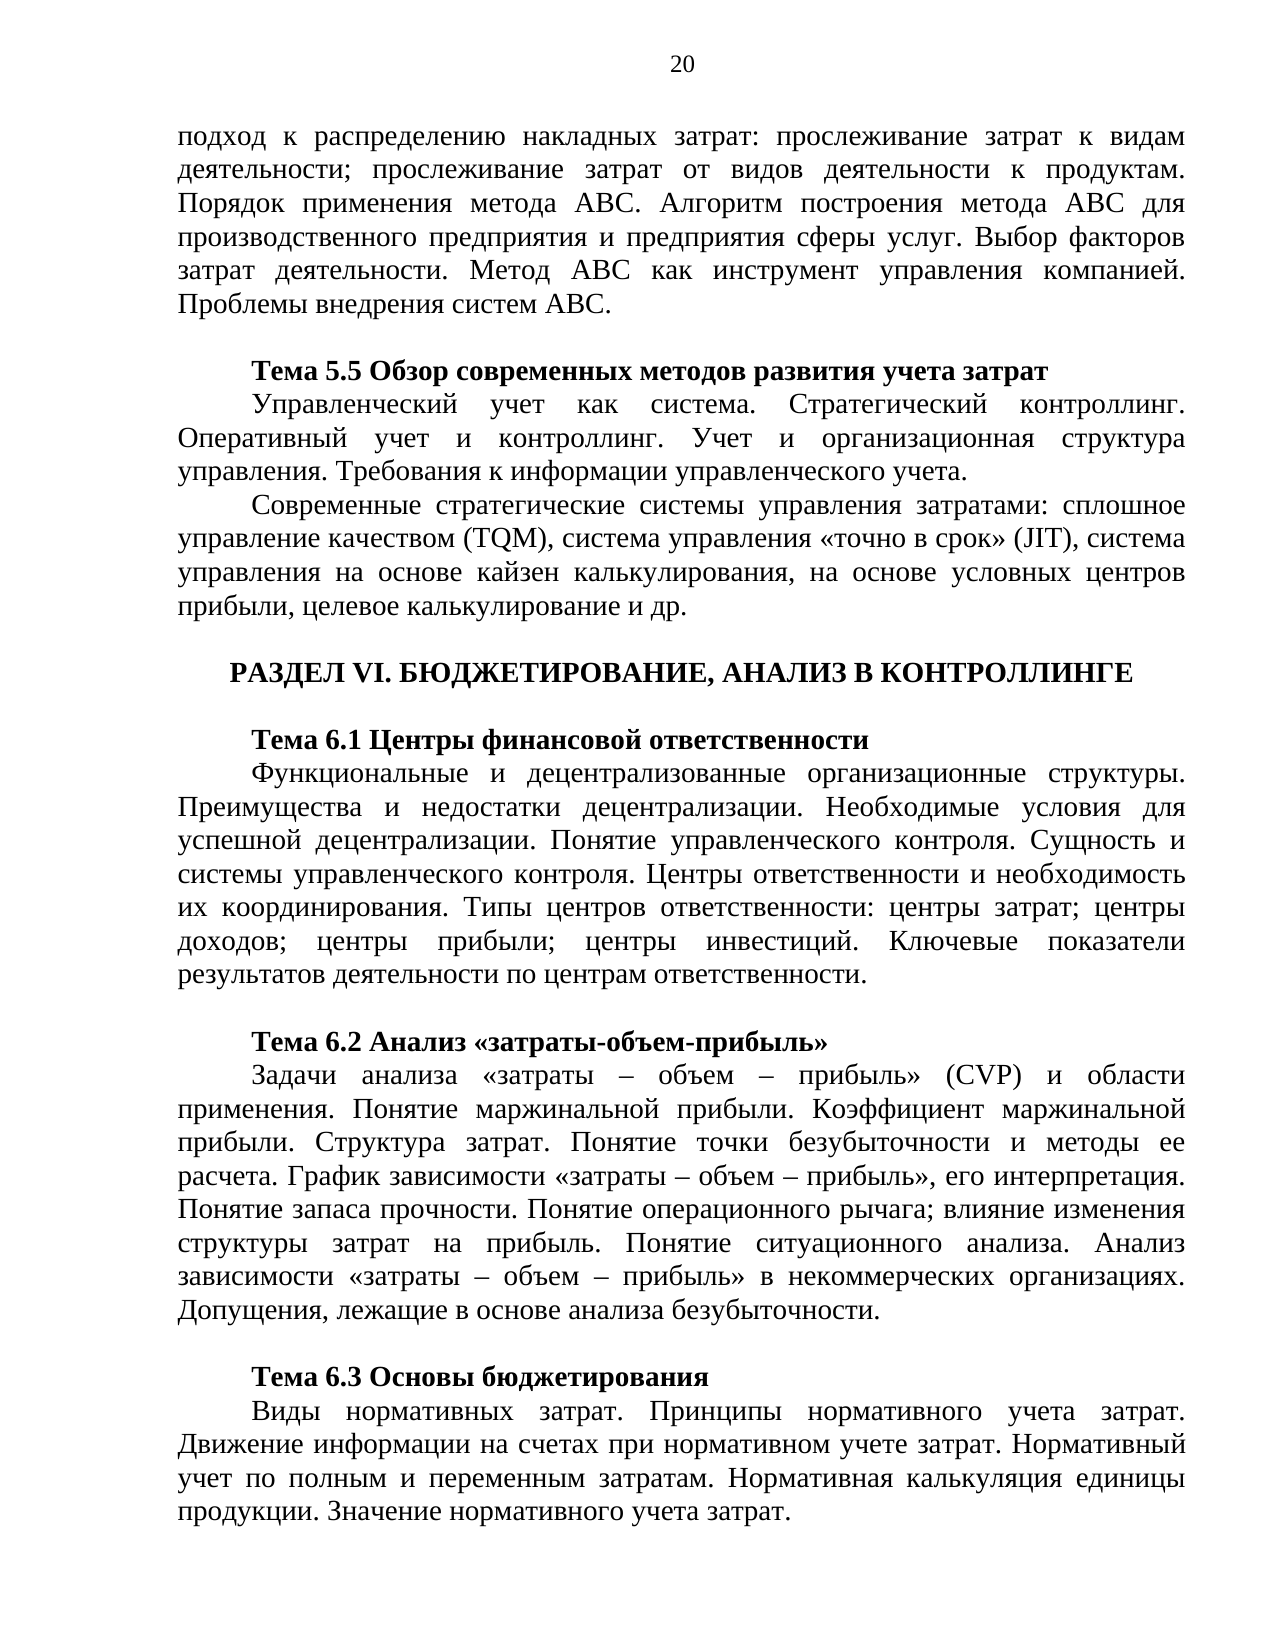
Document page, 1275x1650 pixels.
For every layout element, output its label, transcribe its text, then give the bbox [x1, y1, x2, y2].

text Тема 6.3 Основы бюджетирования [177, 1359, 1186, 1393]
text Управленческий учет как система. Стратегический контроллинг. Оперативный учет и контроллинг. Учет и организационная структура управления. Требования к информации управленческого учета. [177, 386, 1186, 487]
text Тема 6.2 Анализ «затраты-объем-прибыль» [177, 1024, 1186, 1057]
text Тема 6.1 Центры финансовой ответственности [177, 722, 1186, 755]
text Тема 5.5 Обзор современных методов развития учета затрат [177, 353, 1186, 386]
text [177, 118, 1186, 319]
text Современные стратегические системы управления затратами: сплошное управление качеством (TQM), система управления «точно в срок» (JIT), система управления на основе кайзен калькулирования, на основе условных центров прибыли, целевое калькулирование и др. [177, 487, 1186, 621]
text Задачи анализа «затраты – объем – прибыль» (CVP) и области применения. Понятие маржинальной прибыли. Коэффициент маржинальной прибыли. Структура затрат. Понятие точки безубыточности и методы ее расчета. График зависимости «затраты – объем – прибыль», его интерпретация. Понятие запаса прочности. Понятие операционного рычага; влияние изменения структуры затрат на прибыль. Понятие ситуационного анализа. Анализ зависимости «затраты – объем – прибыль» в некоммерческих организациях. Допущения, лежащие в основе анализа безубыточности. [177, 1057, 1186, 1326]
text Виды нормативных затрат. Принципы нормативного учета затрат. Движение информации на счетах при нормативном учете затрат. Нормативный учет по полным и переменным затратам. Нормативная калькуляция единицы продукции. Значение нормативного учета затрат. [177, 1393, 1186, 1527]
text Функциональные и децентрализованные организационные структуры. Преимущества и недостатки децентрализации. Необходимые условия для успешной децентрализации. Понятие управленческого контроля. Сущность и системы управленческого контроля. Центры ответственности и необходимость их координирования. Типы центров ответственности: центры затрат; центры доходов; центры прибыли; центры инвестиций. Ключевые показатели результатов деятельности по центрам ответственности. [177, 755, 1186, 990]
subtitle РАЗДЕЛ VI. БЮДЖЕТИРОВАНИЕ, АНАЛИЗ В КОНТРОЛЛИНГЕ [177, 655, 1186, 688]
